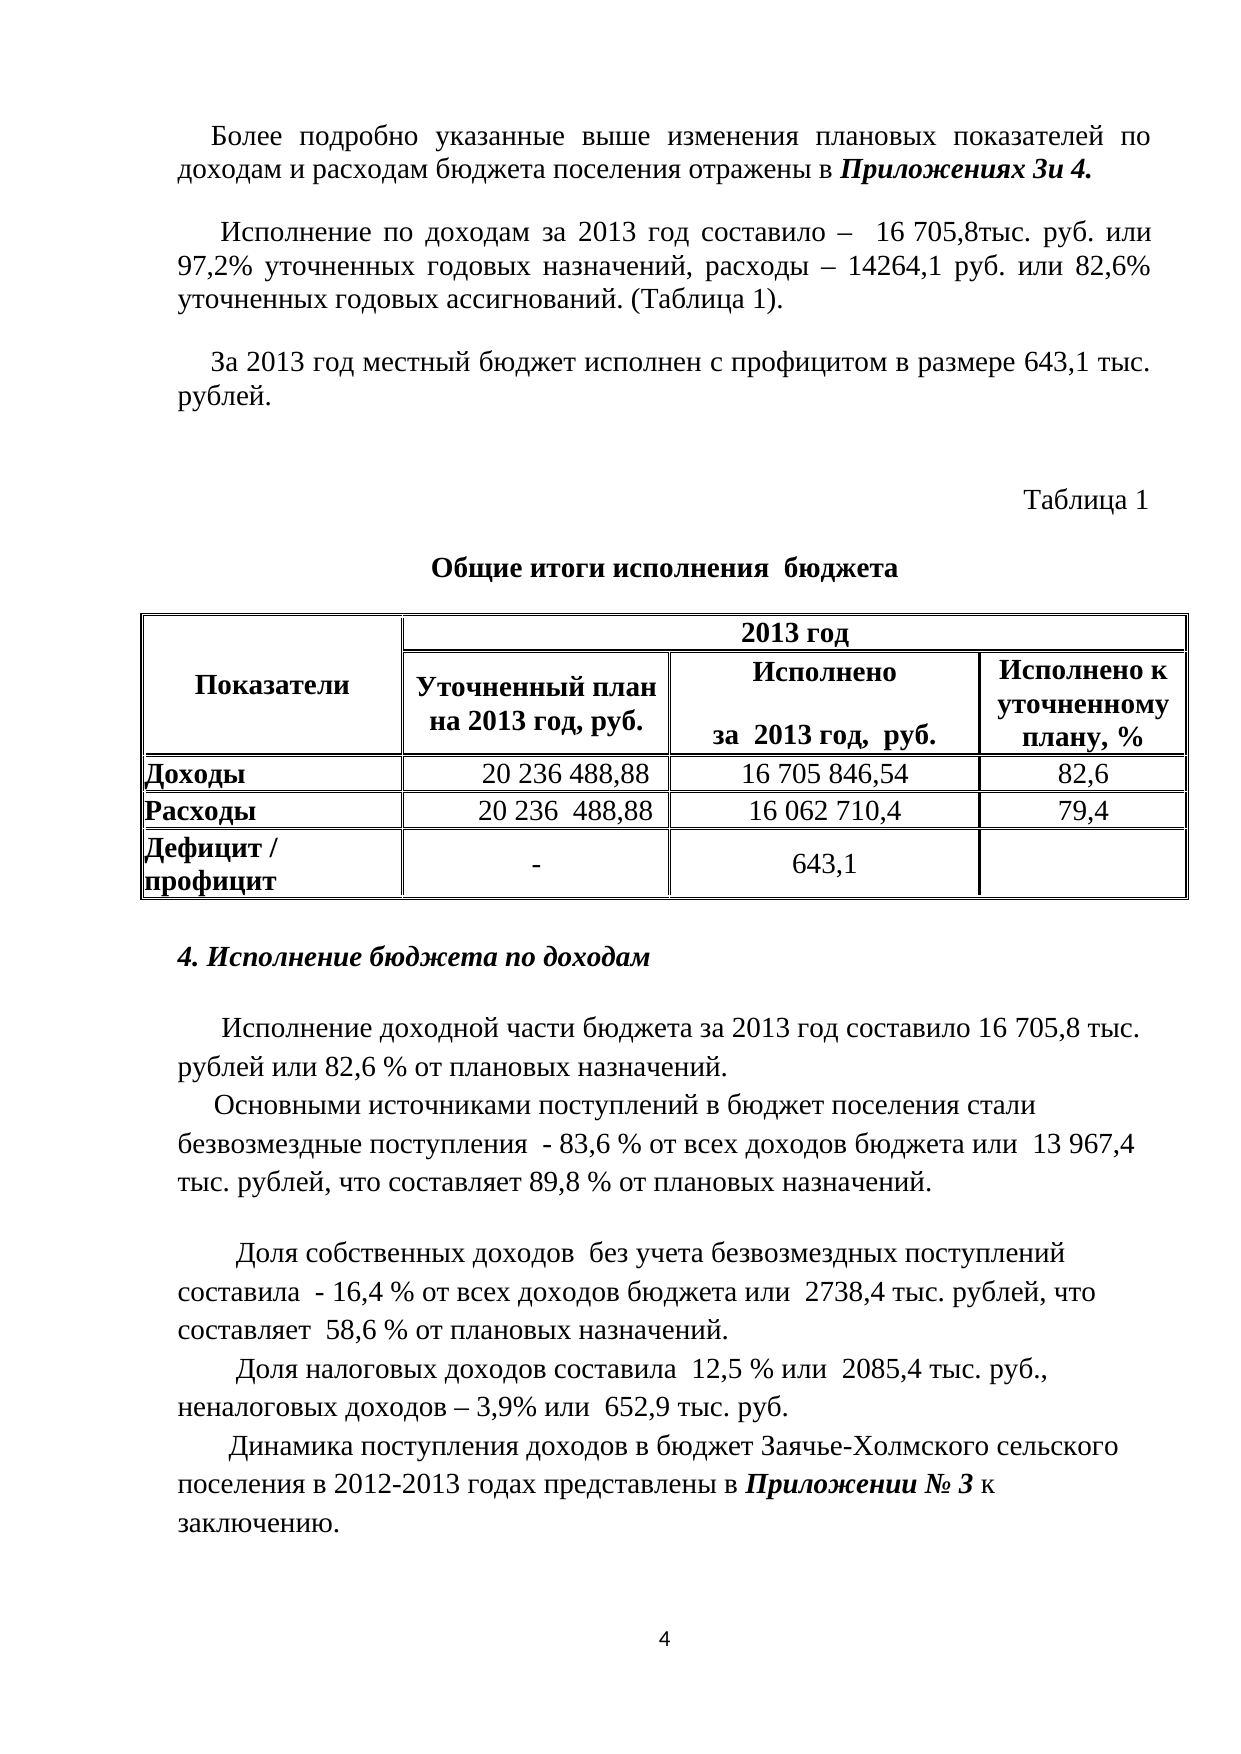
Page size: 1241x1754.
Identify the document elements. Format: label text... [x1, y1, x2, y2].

table_cell Дефицит / профицит [142, 827, 403, 897]
table_cell Уточненный план на 2013 год, руб. [404, 653, 668, 753]
table_cell 20 236 488,88 [404, 757, 668, 790]
table_cell Расходы [142, 790, 403, 827]
text Доля собственных доходов без учета безвозмездных поступлений составила - 16,4 % от всех доходов бюджета или 2738,4 тыс. рублей, что составляет 58,6 % от плановых назначений. [177, 1235, 1152, 1346]
table_cell 16 062 710,4 [671, 793, 978, 827]
text Исполнение по доходам за 2013 год составило – 16 705,8тыс. руб. или 97,2% уточненных годовых назначений, расходы – 14264,1 руб. или 82,6% уточненных годовых ассигнований. (Таблица 1). [177, 214, 1152, 315]
table_cell [979, 827, 1187, 897]
table_cell - [403, 830, 670, 897]
table_cell 20 236 488,88 [404, 793, 668, 827]
table_cell 643,1 [670, 830, 979, 897]
text Более подробно указанные выше изменения плановых показателей по доходам и расходам бюджета поселения отражены в Приложениях 3и 4. [177, 118, 1152, 185]
text Общие итоги исполнения бюджета [177, 550, 1152, 583]
table_cell 79,4 [979, 790, 1187, 827]
table_cell Исполнено к уточненному плану, % [981, 649, 1186, 753]
text Исполнение доходной части бюджета за 2013 год составило 16 705,8 тыс. рублей или 82,6 % от плановых назначений. [177, 1010, 1152, 1082]
text Доля налоговых доходов составила 12,5 % или 2085,4 тыс. руб., неналоговых доходов – 3,9% или 652,9 тыс. руб. [177, 1351, 1152, 1423]
table_header Показатели [144, 616, 403, 753]
table_header 2013 год [403, 616, 1185, 649]
table_cell 82,6 [981, 753, 1186, 790]
table_cell Исполнено за 2013 год, руб. [671, 653, 978, 753]
text Таблица 1 [177, 482, 1152, 516]
text За 2013 год местный бюджет исполнен с профицитом в размере 643,1 тыс. рублей. [177, 344, 1152, 411]
text Динамика поступления доходов в бюджет Заячье-Холмского сельского поселения в 2012-2013 годах представлены в Приложении № 3 к заключению. [177, 1428, 1152, 1538]
text Основными источниками поступлений в бюджет поселения стали безвозмездные поступления - 83,6 % от всех доходов бюджета или 13 967,4 тыс. рублей, что составляет 89,8 % от плановых назначений. [177, 1087, 1152, 1198]
text 4. Исполнение бюджета по доходам [177, 939, 1152, 972]
table_cell 16 705 846,54 [671, 757, 978, 790]
table_cell Доходы [144, 753, 401, 790]
